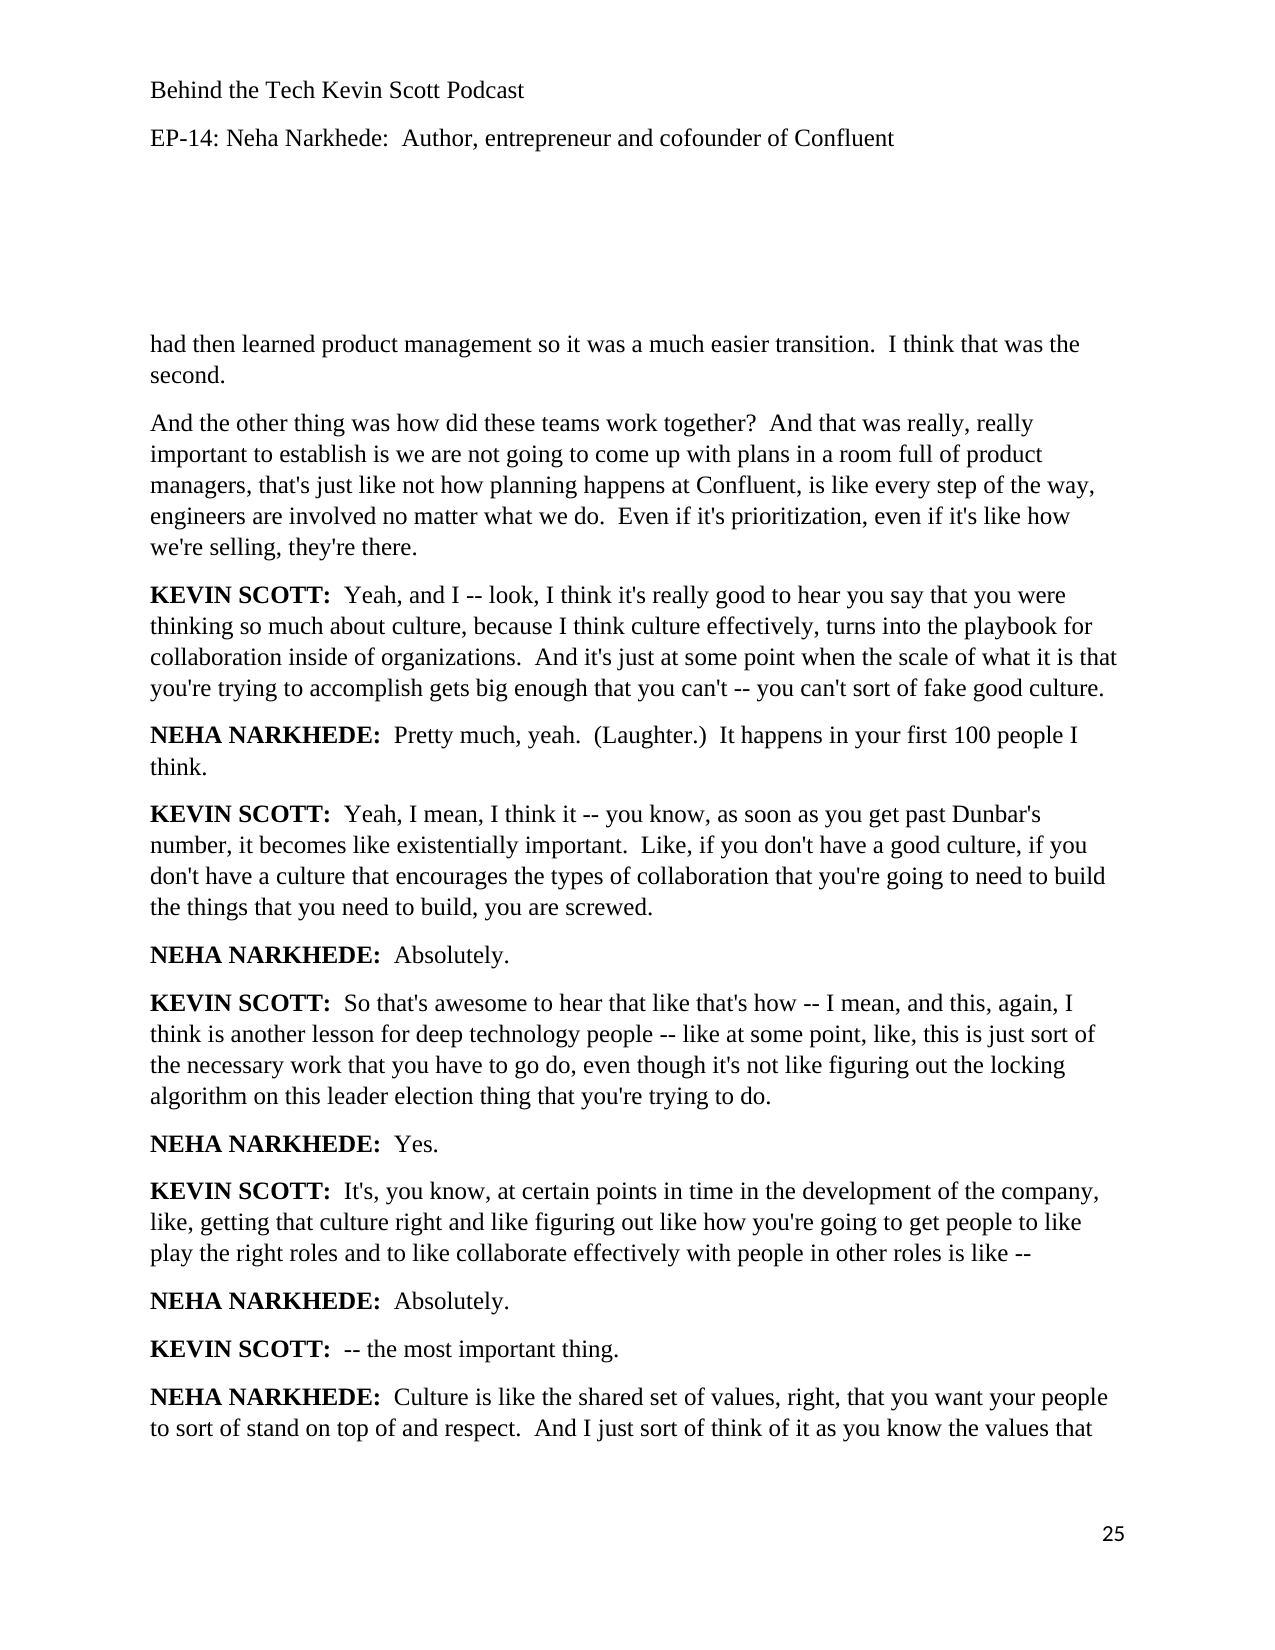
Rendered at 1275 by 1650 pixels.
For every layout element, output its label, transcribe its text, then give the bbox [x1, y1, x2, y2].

text KEVIN SCOTT: It's, you know, at certain points in time in the development of the company, like, getting that culture right and like figuring out like how you're going to get people to like play the right roles and to like collaborate effectively with people in other roles is like -- [150, 1176, 1125, 1267]
text NEHA NARKHEDE: Yes. [150, 1129, 1125, 1157]
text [150, 329, 1125, 389]
text KEVIN SCOTT: Yeah, I mean, I think it -- you know, as soon as you get past Dunbar's number, it becomes like existentially important. Like, if you don't have a good culture, if you don't have a culture that encourages the types of collaboration that you're going to need to build the things that you need to build, you are screwed. [150, 799, 1125, 921]
text NEHA NARKHEDE: Absolutely. [150, 1286, 1125, 1315]
text NEHA NARKHEDE: Pretty much, yeah. (Laughter.) It happens in your first 100 people I think. [150, 721, 1125, 780]
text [150, 1382, 1125, 1441]
text And the other thing was how did these teams work together? And that was really, really important to establish is we are not going to come up with plans in a room full of product managers, that's just like not how planning happens at Confluent, is like every step of the way, engineers are involved no matter what we do. Even if it's prioritization, even if it's like how we're selling, they're there. [150, 408, 1125, 561]
text KEVIN SCOTT: -- the most important thing. [150, 1334, 1125, 1363]
text KEVIN SCOTT: So that's awesome to hear that like that's how -- I mean, and this, again, I think is another lesson for deep technology people -- like at some point, like, this is just sort of the necessary work that you have to go do, even though it's not like figuring out the locking algorithm on this leader election thing that you're trying to do. [150, 988, 1125, 1110]
text NEHA NARKHEDE: Absolutely. [150, 940, 1125, 969]
text KEVIN SCOTT: Yeah, and I -- look, I think it's really good to hear you say that you were thinking so much about culture, because I think culture effectively, turns into the playbook for collaboration inside of organizations. And it's just at some point when the scale of what it is that you're trying to accomplish gets big enough that you can't -- you can't sort of fake good culture. [150, 580, 1125, 702]
